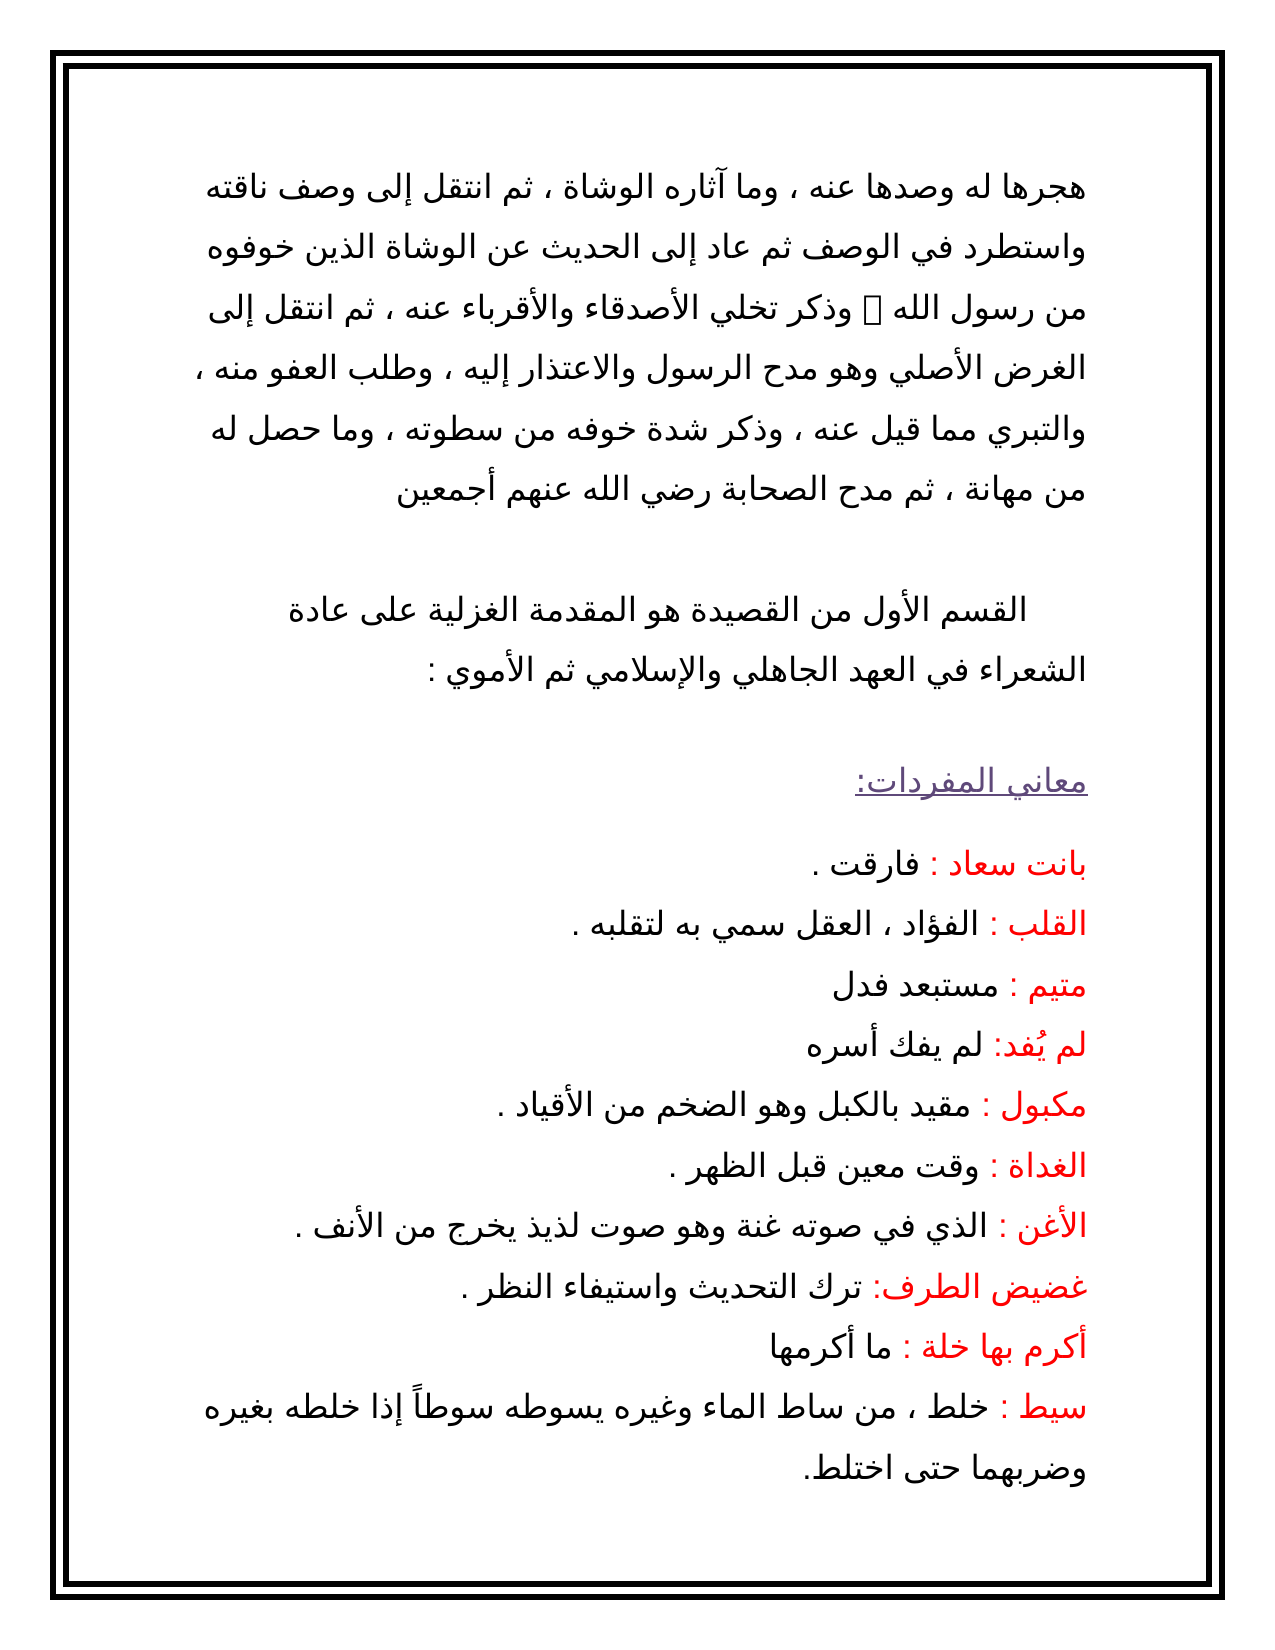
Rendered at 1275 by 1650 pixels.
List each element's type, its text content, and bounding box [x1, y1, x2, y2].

text معاني المفردات: [187, 761, 1087, 800]
text القسم الأول من القصيدة هو المقدمة الغزلية على عادة الشعراء في العهد الجاهلي والإسلامي ثم الأموي : [187, 573, 1087, 694]
text الأغن : الذي في صوته غنة وهو صوت لذيذ يخرج من الأنف . [187, 1189, 1087, 1250]
text لم يُفد: لم يفك أسره [187, 1008, 1087, 1068]
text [187, 150, 1087, 512]
text غضيض الطرف: ترك التحديث واستيفاء النظر . [187, 1250, 1087, 1310]
text متيم : مستبعد فدل [187, 948, 1087, 1008]
text أكرم بها خلة : ما أكرمها [187, 1310, 1087, 1371]
text بانت سعاد : فارقت . [187, 827, 1087, 887]
text سيط : خلط ، من ساط الماء وغيره يسوطه سوطاً إذا خلطه بغيره وضربهما حتى اختلط. [187, 1371, 1087, 1491]
text مكبول : مقيد بالكبل وهو الضخم من الأقياد . [187, 1068, 1087, 1129]
text القلب : الفؤاد ، العقل سمي به لتقلبه . [187, 887, 1087, 948]
text الغداة : وقت معين قبل الظهر . [187, 1129, 1087, 1189]
